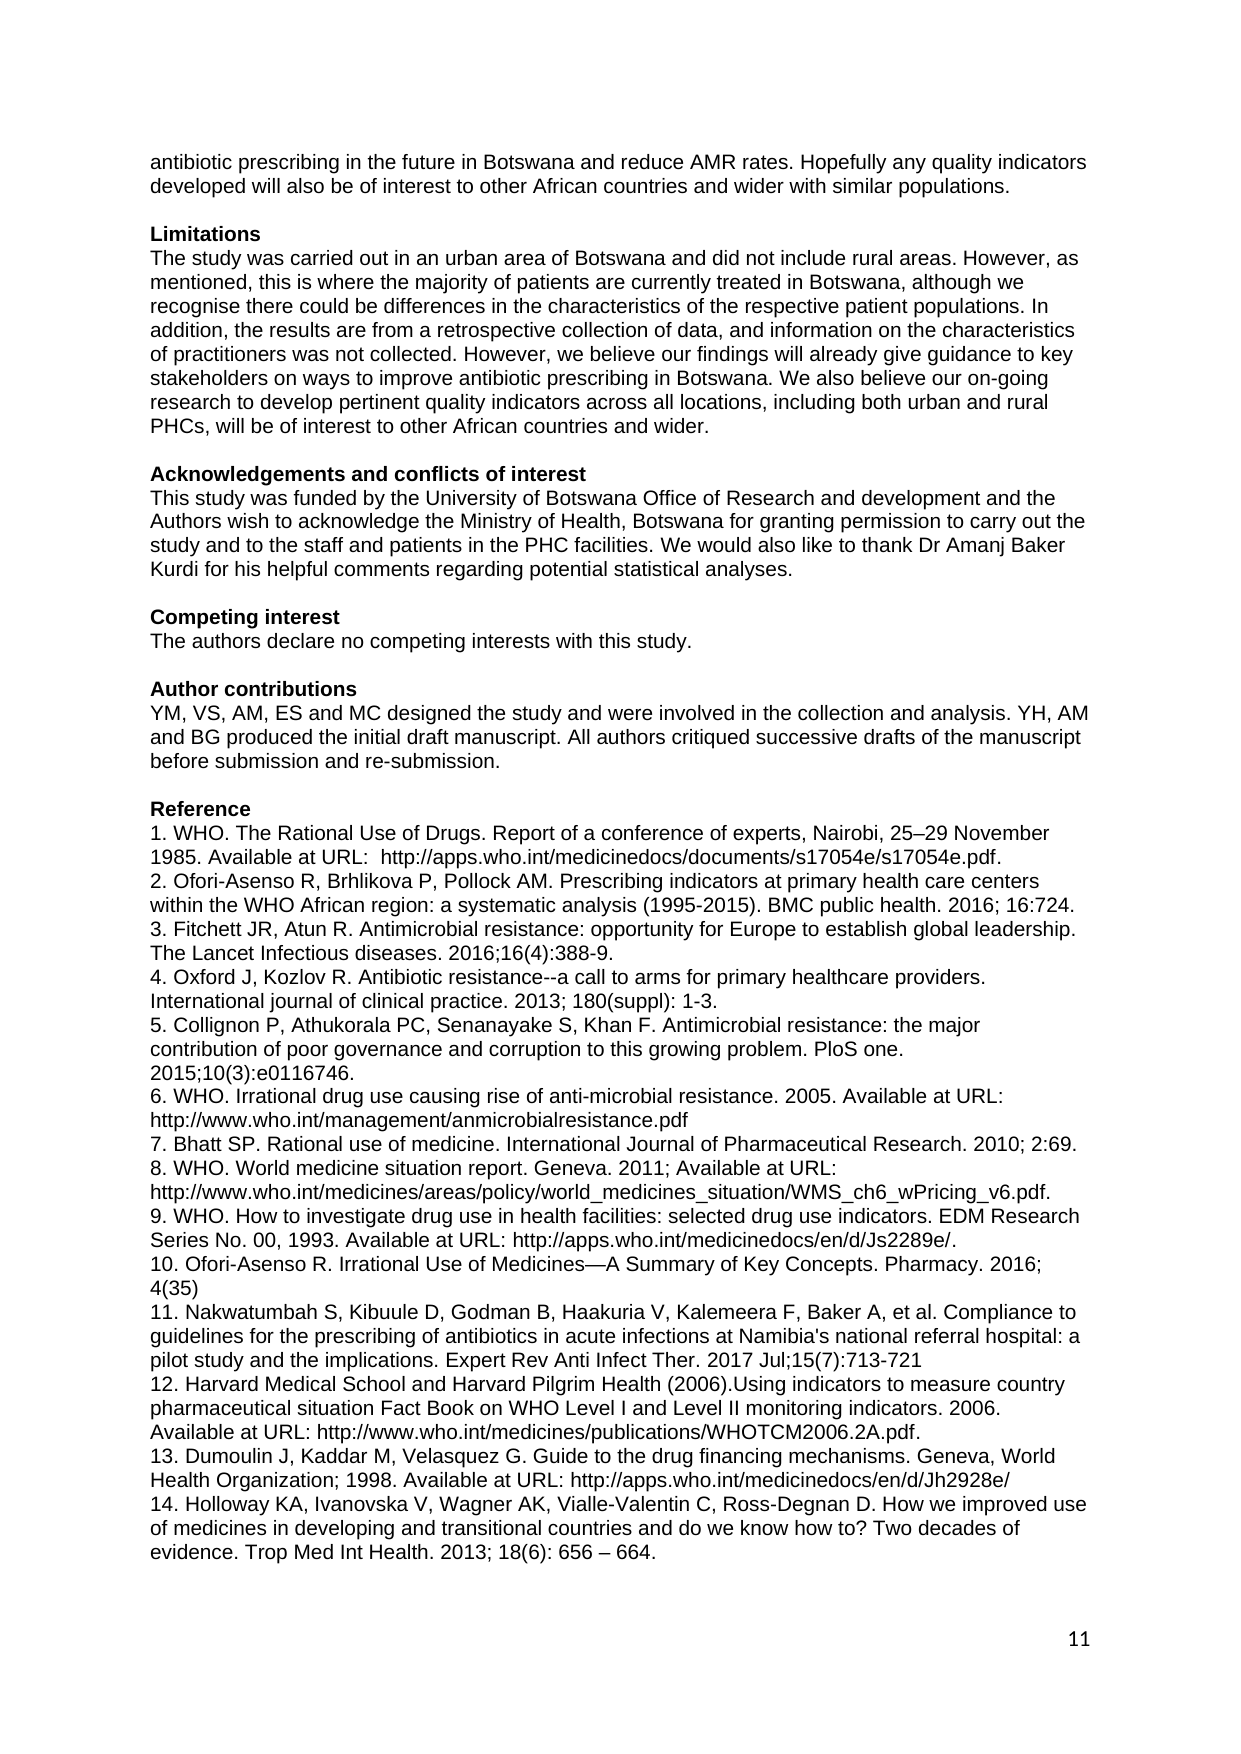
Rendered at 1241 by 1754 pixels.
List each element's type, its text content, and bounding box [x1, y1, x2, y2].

text Author contributions [150, 677, 1090, 701]
text Reference [150, 797, 1090, 821]
text 11. Nakwatumbah S, Kibuule D, Godman B, Haakuria V, Kalemeera F, Baker A, et al. Compliance to guidelines for the prescribing of antibiotics in acute infections at Namibia's national referral hospital: a pilot study and the implications. Expert Rev Anti Infect Ther. 2017 Jul;15(7):713-721 [150, 1300, 1090, 1372]
text Acknowledgements and conflicts of interest [150, 461, 1090, 485]
text Competing interest [150, 605, 1090, 629]
text 9. WHO. How to investigate drug use in health facilities: selected drug use indicators. EDM Research Series No. 00, 1993. Available at URL: http://apps.who.int/medicinedocs/en/d/Js2289e/. [150, 1204, 1090, 1252]
text The study was carried out in an urban area of Botswana and did not include rural areas. However, as mentioned, this is where the majority of patients are currently treated in Botswana, although we recognise there could be differences in the characteristics of the respective patient populations. In addition, the results are from a retrospective collection of data, and information on the characteristics of practitioners was not collected. However, we believe our findings will already give guidance to key stakeholders on ways to improve antibiotic prescribing in Botswana. We also believe our on-going research to develop pertinent quality indicators across all locations, including both urban and rural PHCs, will be of interest to other African countries and wider. [150, 246, 1090, 437]
text 5. Collignon P, Athukorala PC, Senanayake S, Khan F. Antimicrobial resistance: the major contribution of poor governance and corruption to this growing problem. PloS one. 2015;10(3):e0116746. [150, 1012, 1090, 1084]
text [150, 150, 1090, 198]
text 7. Bhatt SP. Rational use of medicine. International Journal of Pharmaceutical Research. 2010; 2:69. [150, 1132, 1090, 1156]
text 10. Ofori-Asenso R. Irrational Use of Medicines—A Summary of Key Concepts. Pharmacy. 2016; 4(35) [150, 1252, 1090, 1300]
text 1. WHO. The Rational Use of Drugs. Report of a conference of experts, Nairobi, 25–29 November 1985. Available at URL: http://apps.who.int/medicinedocs/documents/s17054e/s17054e.pdf. [150, 821, 1090, 869]
text 6. WHO. Irrational drug use causing rise of anti-microbial resistance. 2005. Available at URL: http://www.who.int/management/anmicrobialresistance.pdf [150, 1084, 1090, 1132]
text 4. Oxford J, Kozlov R. Antibiotic resistance--a call to arms for primary healthcare providers. International journal of clinical practice. 2013; 180(suppl): 1-3. [150, 964, 1090, 1012]
text 2. Ofori-Asenso R, Brhlikova P, Pollock AM. Prescribing indicators at primary health care centers within the WHO African region: a systematic analysis (1995-2015). BMC public health. 2016; 16:724. [150, 869, 1090, 917]
text 8. WHO. World medicine situation report. Geneva. 2011; Available at URL: http://www.who.int/medicines/areas/policy/world_medicines_situation/WMS_ch6_wPricing_v6.pdf. [150, 1156, 1090, 1204]
text 12. Harvard Medical School and Harvard Pilgrim Health (2006).Using indicators to measure country pharmaceutical situation Fact Book on WHO Level I and Level II monitoring indicators. 2006. Available at URL: http://www.who.int/medicines/publications/WHOTCM2006.2A.pdf. [150, 1372, 1090, 1444]
text Limitations [150, 222, 1090, 246]
text The authors declare no competing interests with this study. [150, 629, 1090, 653]
text 13. Dumoulin J, Kaddar M, Velasquez G. Guide to the drug financing mechanisms. Geneva, World Health Organization; 1998. Available at URL: http://apps.who.int/medicinedocs/en/d/Jh2928e/ [150, 1444, 1090, 1492]
text 14. Holloway KA, Ivanovska V, Wagner AK, Vialle-Valentin C, Ross-Degnan D. How we improved use of medicines in developing and transitional countries and do we know how to? Two decades of evidence. Trop Med Int Health. 2013; 18(6): 656 – 664. [150, 1492, 1090, 1563]
text 3. Fitchett JR, Atun R. Antimicrobial resistance: opportunity for Europe to establish global leadership. The Lancet Infectious diseases. 2016;16(4):388-9. [150, 917, 1090, 964]
text This study was funded by the University of Botswana Office of Research and development and the Authors wish to acknowledge the Ministry of Health, Botswana for granting permission to carry out the study and to the staff and patients in the PHC facilities. We would also like to thank Dr Amanj Baker Kurdi for his helpful comments regarding potential statistical analyses. [150, 485, 1090, 581]
text YM, VS, AM, ES and MC designed the study and were involved in the collection and analysis. YH, AM and BG produced the initial draft manuscript. All authors critiqued successive drafts of the manuscript before submission and re-submission. [150, 701, 1090, 773]
